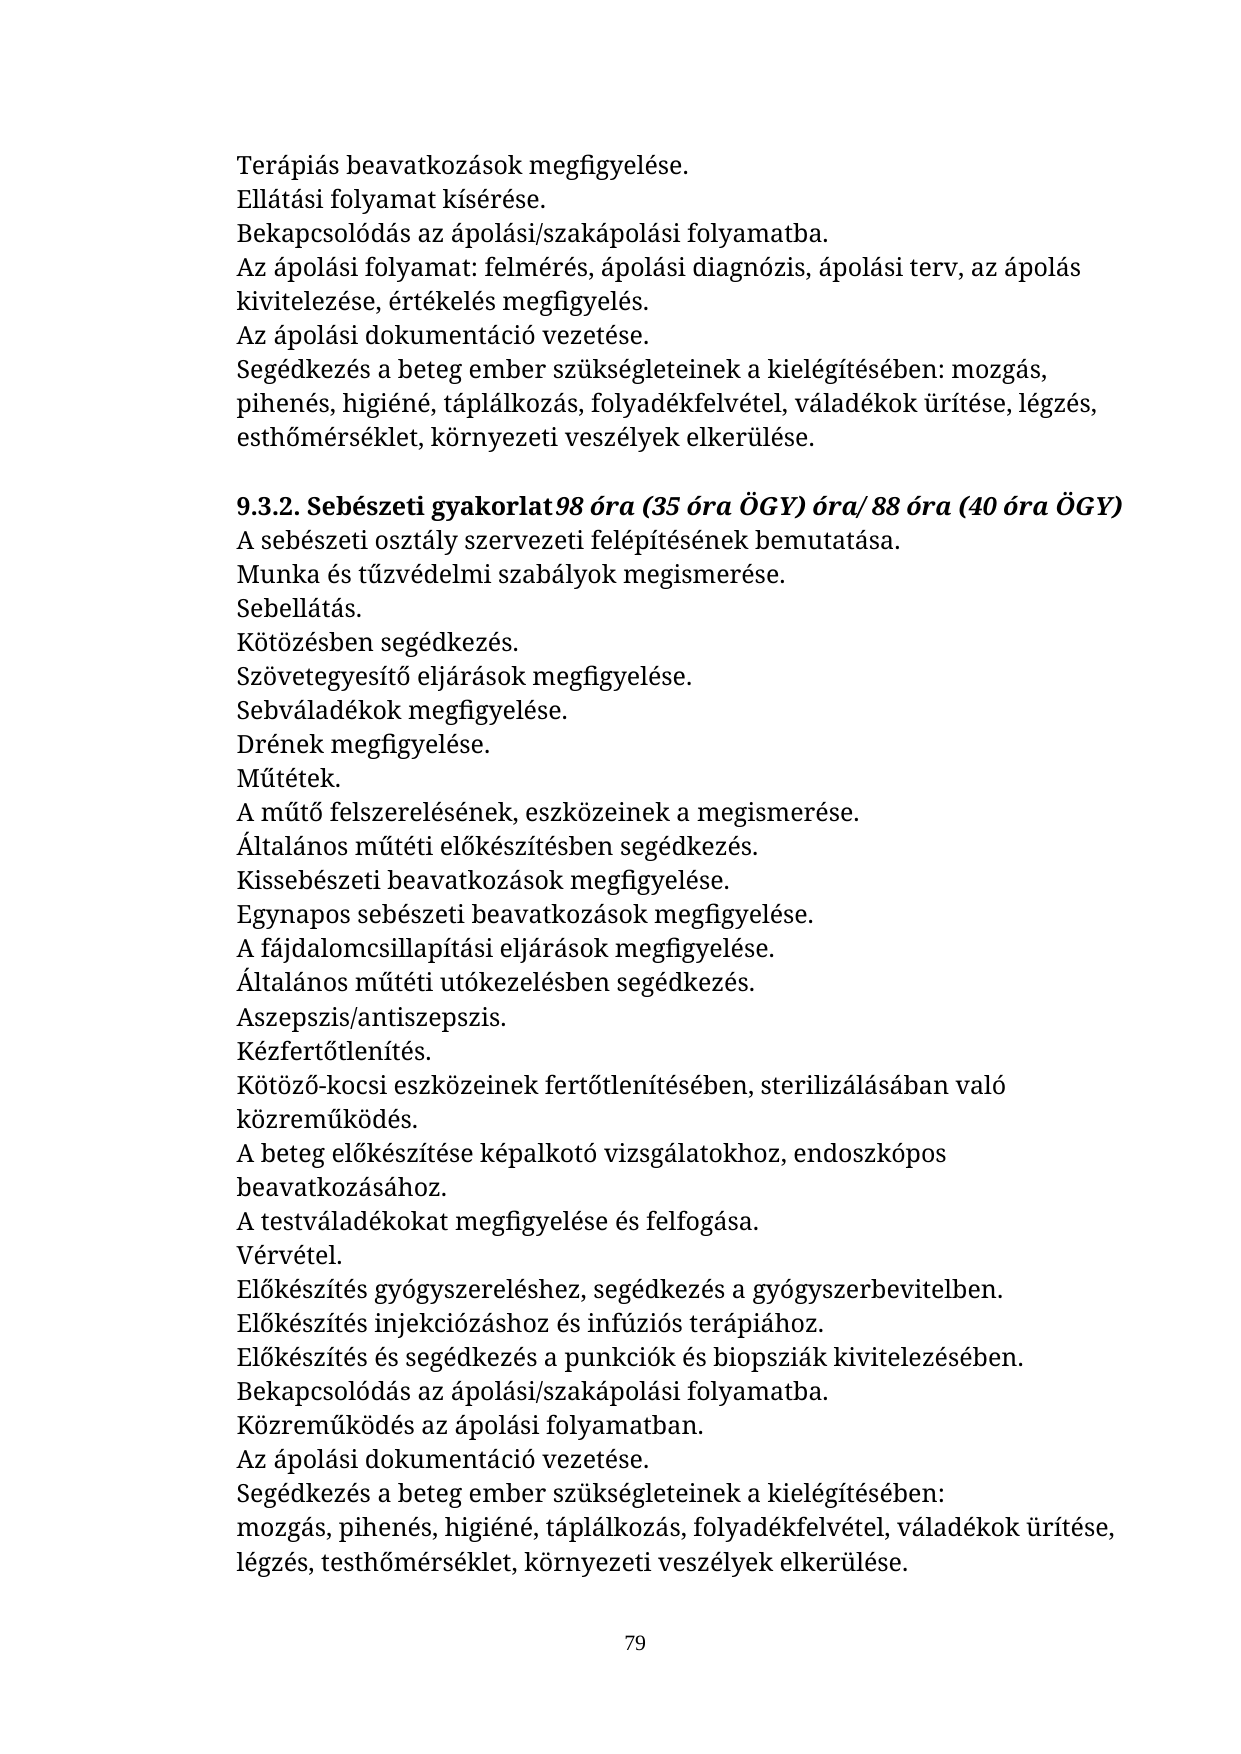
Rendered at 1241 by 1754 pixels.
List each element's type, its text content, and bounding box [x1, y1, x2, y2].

text Bekapcsolódás az ápolási/szakápolási folyamatba. [236, 216, 1122, 250]
text Az ápolási dokumentáció vezetése. [236, 1442, 1122, 1476]
text Előkészítés gyógyszereléshez, segédkezés a gyógyszerbevitelben. [236, 1272, 1122, 1306]
text Szövetegyesítő eljárások megfigyelése. [236, 658, 1122, 693]
text A beteg előkészítése képalkotó vizsgálatokhoz, endoszkópos beavatkozásához. [236, 1135, 1122, 1203]
text Kézfertőtlenítés. [236, 1033, 1122, 1067]
text légzés, testhőmérséklet, környezeti veszélyek elkerülése. [236, 1544, 1122, 1578]
text A fájdalomcsillapítási eljárások megfigyelése. [236, 931, 1122, 965]
text Kötöző-kocsi eszközeinek fertőtlenítésében, sterilizálásában való közreműködés. [236, 1067, 1122, 1135]
text Munka és tűzvédelmi szabályok megismerése. [236, 556, 1122, 590]
text Segédkezés a beteg ember szükségleteinek a kielégítésében: mozgás, pihenés, higiéné, táplálkozás, folyadékfelvétel, váladékok ürítése, légzés, esthőmérséklet, környezeti veszélyek elkerülése. [236, 352, 1122, 454]
text Általános műtéti előkészítésben segédkezés. [236, 829, 1122, 863]
text Közreműködés az ápolási folyamatban. [236, 1408, 1122, 1442]
text A testváladékokat megfigyelése és felfogása. [236, 1203, 1122, 1238]
text Műtétek. [236, 761, 1122, 795]
text Ellátási folyamat kísérése. [236, 182, 1122, 216]
text Általános műtéti utókezelésben segédkezés. [236, 965, 1122, 999]
text Aszepszis/antiszepszis. [236, 999, 1122, 1033]
text Kissebészeti beavatkozások megfigyelése. [236, 863, 1122, 897]
text A műtő felszerelésének, eszközeinek a megismerése. [236, 795, 1122, 829]
text mozgás, pihenés, higiéné, táplálkozás, folyadékfelvétel, váladékok ürítése, [236, 1510, 1122, 1544]
text Kötözésben segédkezés. [236, 624, 1122, 658]
text Drének megfigyelése. [236, 727, 1122, 761]
list Sebészeti gyakorlat 98 óra (35 óra ÖGY) óra/ 88 óra (40 óra ÖGY) [236, 488, 1122, 522]
text Sebváladékok megfigyelése. [236, 693, 1122, 727]
text Egynapos sebészeti beavatkozások megfigyelése. [236, 897, 1122, 931]
text Sebellátás. [236, 590, 1122, 624]
text Bekapcsolódás az ápolási/szakápolási folyamatba. [236, 1374, 1122, 1408]
text Segédkezés a beteg ember szükségleteinek a kielégítésében: [236, 1476, 1122, 1510]
text A sebészeti osztály szervezeti felépítésének bemutatása. [236, 522, 1122, 556]
text Az ápolási folyamat: felmérés, ápolási diagnózis, ápolási terv, az ápolás kivitelezése, értékelés megfigyelés. [236, 250, 1122, 318]
text Előkészítés és segédkezés a punkciók és biopsziák kivitelezésében. [236, 1340, 1122, 1374]
text Vérvétel. [236, 1238, 1122, 1272]
text Az ápolási dokumentáció vezetése. [236, 318, 1122, 352]
text Terápiás beavatkozások megfigyelése. [236, 148, 1122, 182]
text Előkészítés injekciózáshoz és infúziós terápiához. [236, 1306, 1122, 1340]
